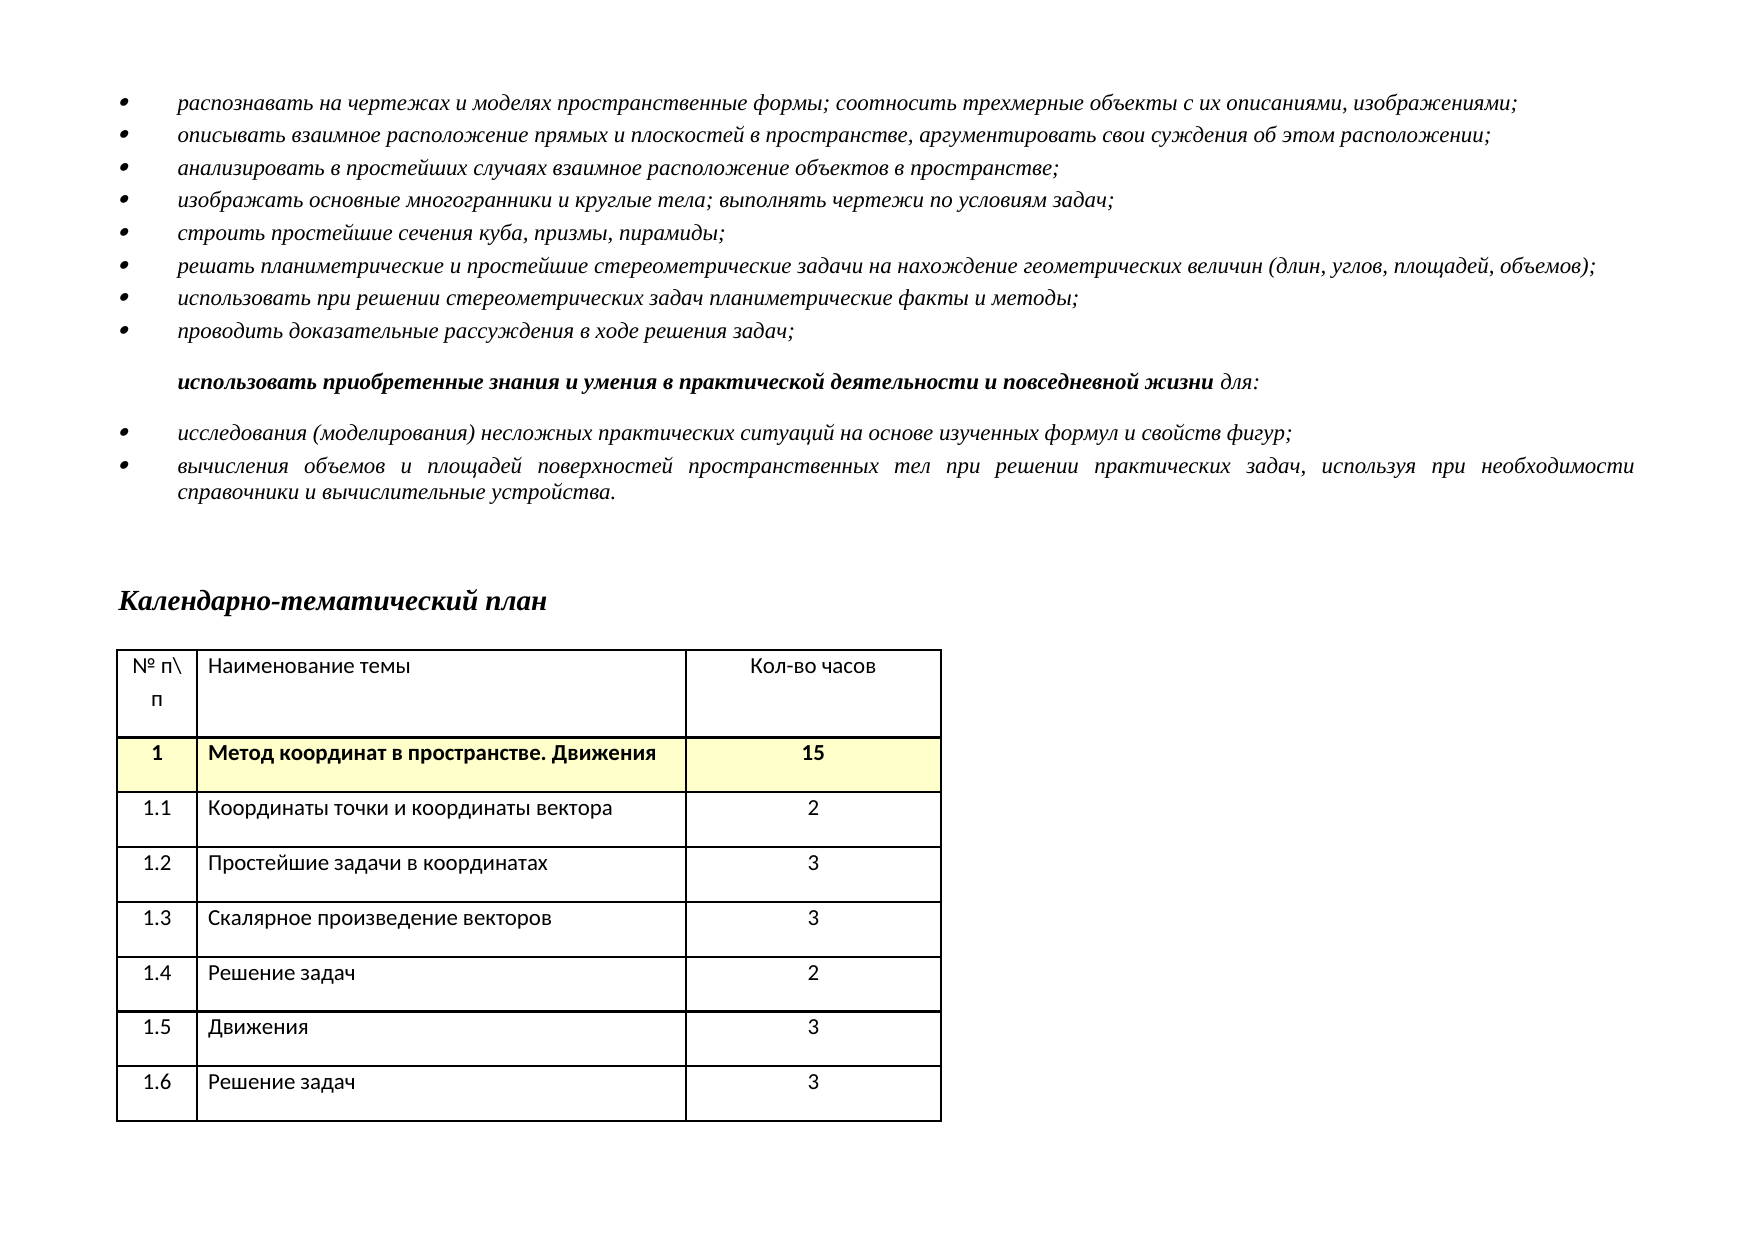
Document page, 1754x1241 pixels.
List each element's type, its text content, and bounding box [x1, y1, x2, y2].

table_cell 1.6 [118, 1067, 196, 1120]
text использовать приобретенные знания и умения в практической деятельности и повседневной жизни для: [177, 368, 1636, 394]
table_cell 1 [118, 739, 196, 791]
table_cell 1.3 [118, 903, 196, 956]
list описывать взаимное расположение прямых и плоскостей в пространстве, аргументировать свои суждения об этом расположении; [118, 121, 1636, 148]
table_cell Решение задач [198, 1067, 685, 1120]
table_header Кол-во часов [687, 651, 940, 736]
list анализировать в простейших случаях взаимное расположение объектов в пространстве; [118, 154, 1636, 180]
table_cell 1.4 [118, 958, 196, 1010]
table_cell 3 [687, 1067, 940, 1120]
table_cell 3 [687, 848, 940, 901]
list вычисления объемов и площадей поверхностей пространственных тел при решении практических задач, используя при необходимости справочники и вычислительные устройства. [118, 452, 1636, 504]
list изображать основные многогранники и круглые тела; выполнять чертежи по условиям задач; [118, 186, 1636, 213]
list распознавать на чертежах и моделях пространственные формы; соотносить трехмерные объекты с их описаниями, изображениями; [118, 89, 1636, 115]
text Календарно-тематический план [118, 583, 1636, 617]
list исследования (моделирования) несложных практических ситуаций на основе изученных формул и свойств фигур; [118, 419, 1636, 446]
table_header Наименование темы [198, 651, 685, 736]
table_cell 15 [687, 739, 940, 791]
table_cell 2 [687, 958, 940, 1010]
table_cell 2 [687, 793, 940, 846]
table_cell Метод координат в пространстве. Движения [198, 739, 685, 791]
list решать планиметрические и простейшие стереометрические задачи на нахождение геометрических величин (длин, углов, площадей, объемов); [118, 252, 1636, 278]
list строить простейшие сечения куба, призмы, пирамиды; [118, 219, 1636, 245]
table_cell 1.1 [118, 793, 196, 846]
table_cell 3 [687, 903, 940, 956]
list проводить доказательные рассуждения в ходе решения задач; [118, 317, 1636, 343]
table_cell 3 [687, 1013, 940, 1065]
table_cell Движения [198, 1013, 685, 1065]
table_cell Решение задач [198, 958, 685, 1010]
table_cell Скалярное произведение векторов [198, 903, 685, 956]
table_cell 1.2 [118, 848, 196, 901]
table_cell Координаты точки и координаты вектора [198, 793, 685, 846]
table_cell Простейшие задачи в координатах [198, 848, 685, 901]
table_header № п\п [118, 651, 196, 736]
list использовать при решении стереометрических задач планиметрические факты и методы; [118, 284, 1636, 311]
table_cell 1.5 [118, 1013, 196, 1065]
